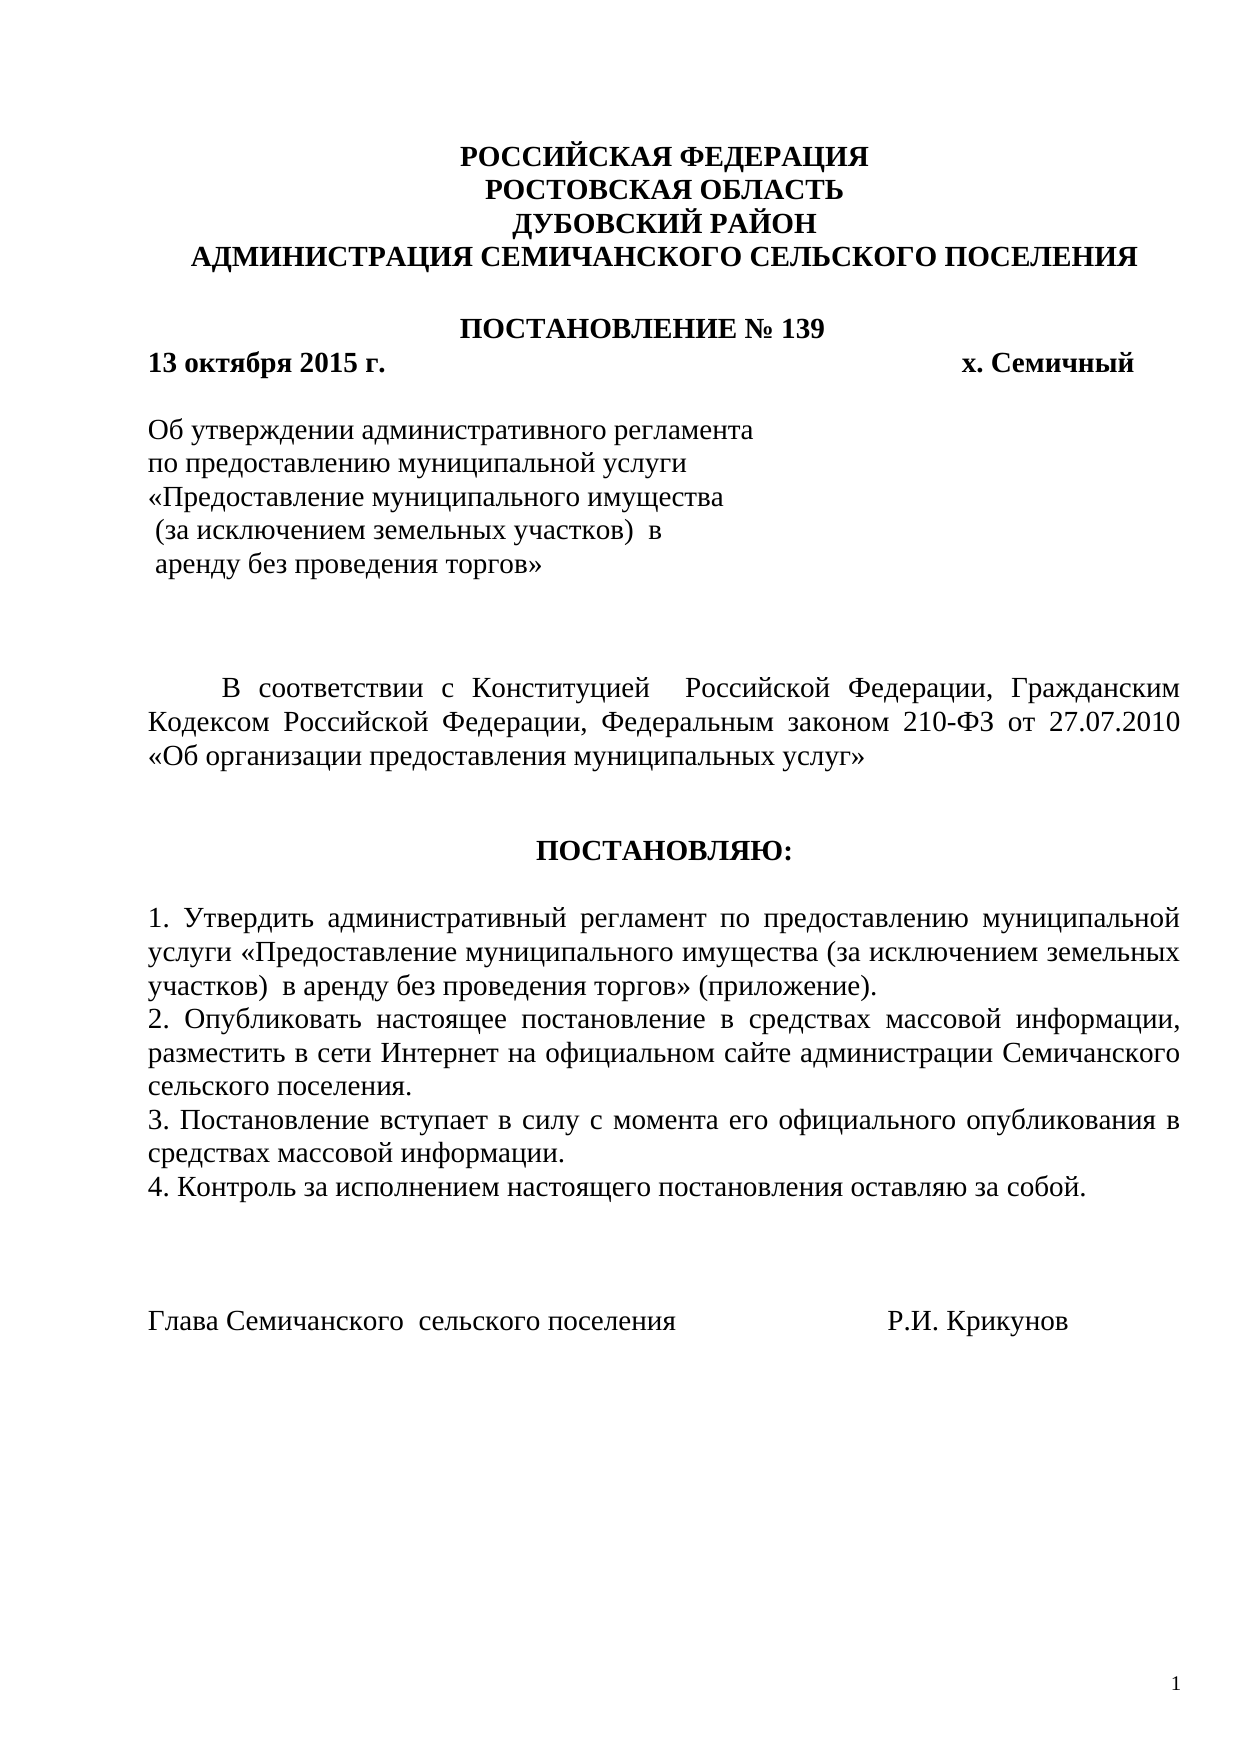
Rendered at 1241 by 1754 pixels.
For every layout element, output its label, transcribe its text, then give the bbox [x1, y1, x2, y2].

text РОССИЙСКАЯ ФЕДЕРАЦИЯ [148, 139, 1181, 172]
text РОСТОВСКАЯ ОБЛАСТЬ [148, 172, 1181, 206]
text 4. Контроль за исполнением настоящего постановления оставляю за собой. [148, 1169, 1181, 1202]
text 2. Опубликовать настоящее постановление в средствах массовой информации, разместить в сети Интернет на официальном сайте администрации Семичанского сельского поселения. [148, 1001, 1181, 1102]
text 1. Утвердить административный регламент по предоставлению муниципальной услуги «Предоставление муниципального имущества (за исключением земельных участков) в аренду без проведения торгов» (приложение). [148, 901, 1181, 1001]
text АДМИНИСТРАЦИЯ СЕМИЧАНСКОГО СЕЛЬСКОГО ПОСЕЛЕНИЯ [148, 239, 1181, 273]
text по предоставлению муниципальной услуги [148, 445, 1181, 479]
text В соответствии с Конституцией Российской Федерации, Гражданским Кодексом Российской Федерации, Федеральным законом 210-ФЗ от 27.07.2010 «Об организации предоставления муниципальных услуг» [148, 671, 1181, 771]
text 3. Постановление вступает в силу с момента его официального опубликования в средствах массовой информации. [148, 1102, 1181, 1169]
text 13 октября 2015 г. х. Семичный [148, 345, 1181, 378]
text «Предоставление муниципального имущества [148, 479, 1181, 512]
title ПОСТАНОВЛЕНИЕ № 139 [89, 311, 1181, 345]
title ПОСТАНОВЛЯЮ: [148, 833, 1181, 867]
text аренду без проведения торгов» [148, 546, 1181, 579]
text (за исключением земельных участков) в [148, 512, 1181, 546]
text ДУБОВСКИЙ РАЙОН [148, 206, 1181, 239]
text Глава Семичанского сельского поселения Р.И. Крикунов [148, 1303, 1181, 1337]
text Об утверждении административного регламента [148, 412, 1181, 445]
